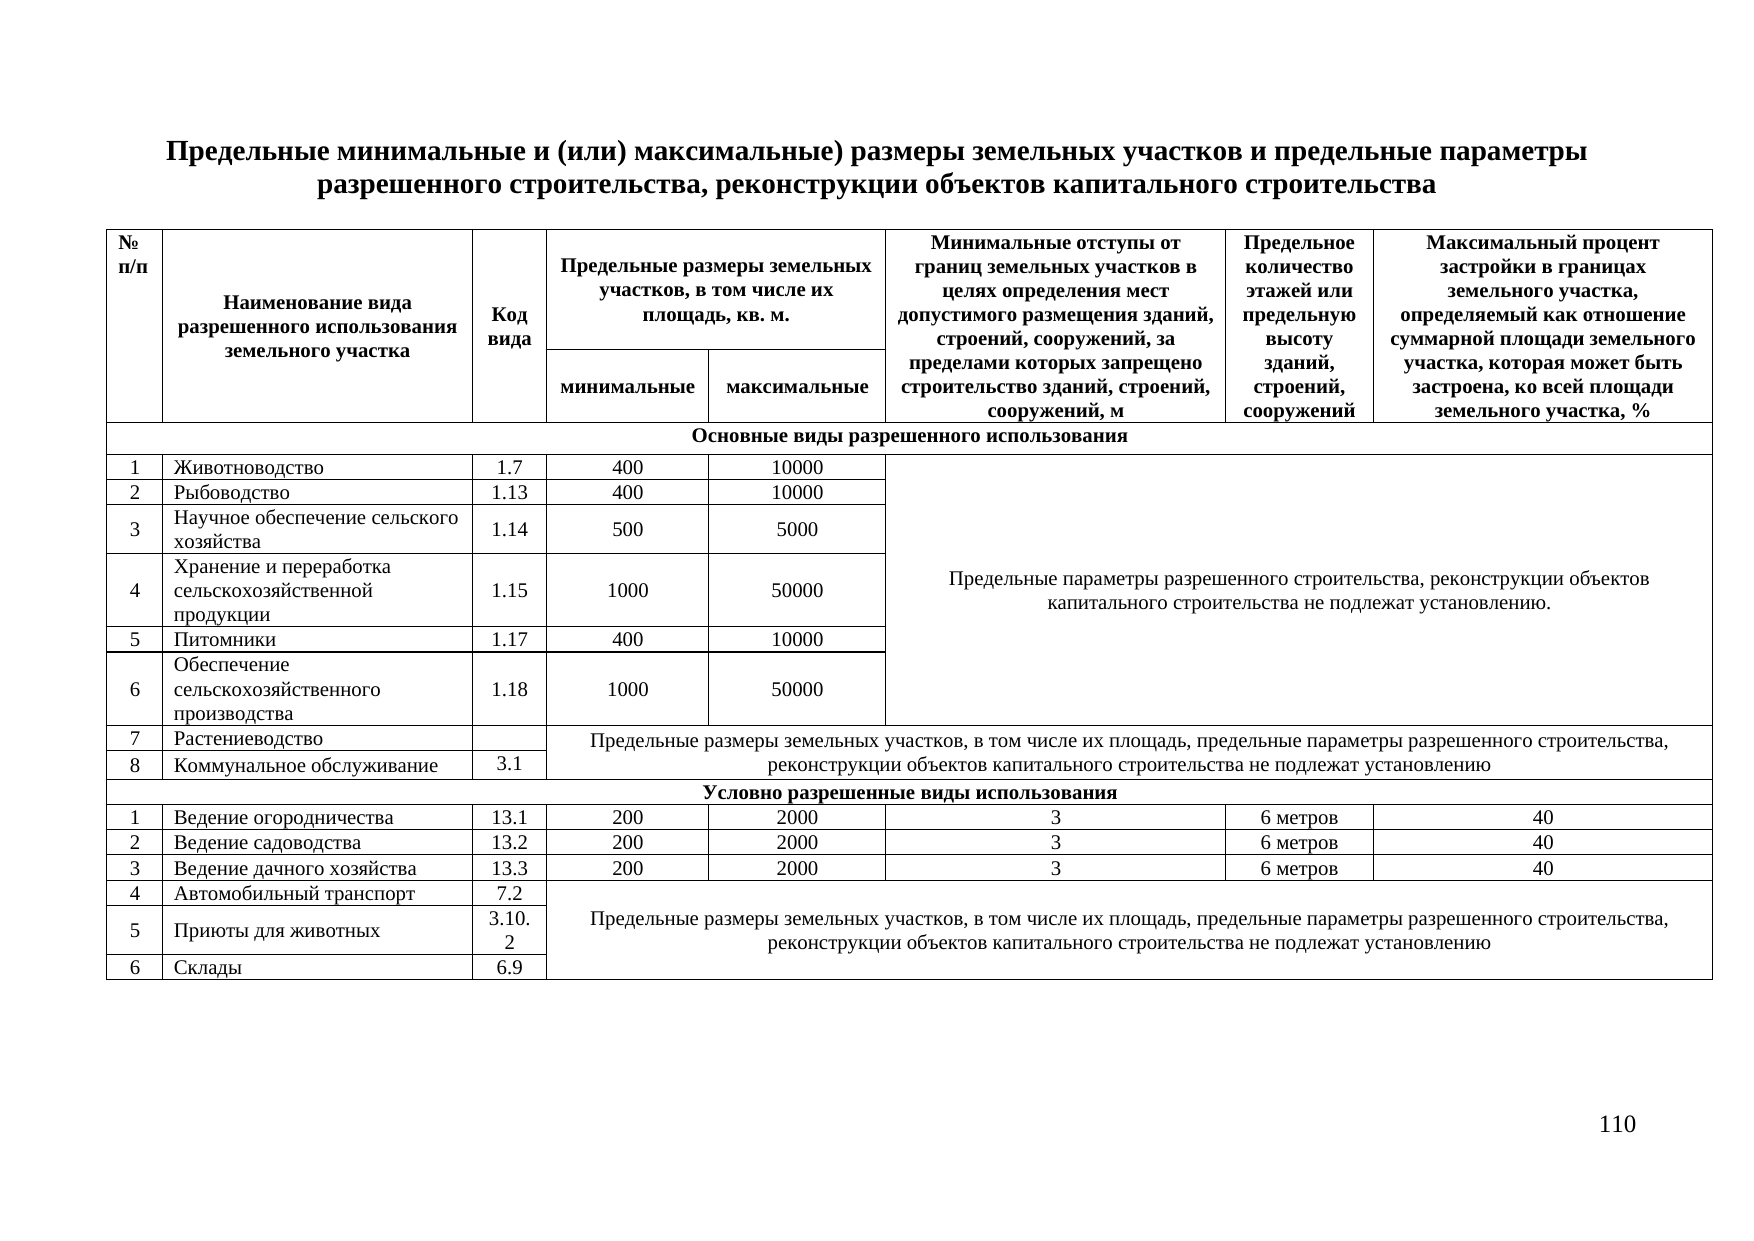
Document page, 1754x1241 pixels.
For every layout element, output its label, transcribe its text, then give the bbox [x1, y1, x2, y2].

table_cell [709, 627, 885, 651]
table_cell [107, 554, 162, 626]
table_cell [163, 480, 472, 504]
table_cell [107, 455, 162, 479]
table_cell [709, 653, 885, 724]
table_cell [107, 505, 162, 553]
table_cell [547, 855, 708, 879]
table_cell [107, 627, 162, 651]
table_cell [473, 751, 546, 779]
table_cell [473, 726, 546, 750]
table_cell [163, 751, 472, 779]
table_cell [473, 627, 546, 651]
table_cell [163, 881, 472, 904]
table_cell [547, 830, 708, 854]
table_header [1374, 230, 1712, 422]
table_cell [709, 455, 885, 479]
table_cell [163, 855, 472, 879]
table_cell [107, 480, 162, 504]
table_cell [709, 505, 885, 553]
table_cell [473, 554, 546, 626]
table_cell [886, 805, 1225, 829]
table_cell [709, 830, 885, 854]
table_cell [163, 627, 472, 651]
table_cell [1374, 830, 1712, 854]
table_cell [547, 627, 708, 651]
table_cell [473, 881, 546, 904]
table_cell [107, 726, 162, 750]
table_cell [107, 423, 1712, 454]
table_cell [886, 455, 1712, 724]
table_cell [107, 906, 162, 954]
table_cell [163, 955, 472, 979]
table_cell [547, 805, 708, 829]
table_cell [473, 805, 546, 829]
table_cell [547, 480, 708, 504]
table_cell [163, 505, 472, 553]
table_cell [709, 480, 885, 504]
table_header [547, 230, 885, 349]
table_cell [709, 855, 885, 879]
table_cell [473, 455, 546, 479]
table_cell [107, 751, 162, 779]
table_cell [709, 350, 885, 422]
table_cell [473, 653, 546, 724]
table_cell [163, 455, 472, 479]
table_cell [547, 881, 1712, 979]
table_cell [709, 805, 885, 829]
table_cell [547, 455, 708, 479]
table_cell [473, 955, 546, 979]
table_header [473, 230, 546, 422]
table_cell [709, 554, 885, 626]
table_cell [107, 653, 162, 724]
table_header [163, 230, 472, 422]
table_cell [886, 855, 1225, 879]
text Предельные минимальные и (или) максимальные) размеры земельных участков и предельные параметры разрешенного строительства, реконструкции объектов капитального строительства [118, 133, 1636, 200]
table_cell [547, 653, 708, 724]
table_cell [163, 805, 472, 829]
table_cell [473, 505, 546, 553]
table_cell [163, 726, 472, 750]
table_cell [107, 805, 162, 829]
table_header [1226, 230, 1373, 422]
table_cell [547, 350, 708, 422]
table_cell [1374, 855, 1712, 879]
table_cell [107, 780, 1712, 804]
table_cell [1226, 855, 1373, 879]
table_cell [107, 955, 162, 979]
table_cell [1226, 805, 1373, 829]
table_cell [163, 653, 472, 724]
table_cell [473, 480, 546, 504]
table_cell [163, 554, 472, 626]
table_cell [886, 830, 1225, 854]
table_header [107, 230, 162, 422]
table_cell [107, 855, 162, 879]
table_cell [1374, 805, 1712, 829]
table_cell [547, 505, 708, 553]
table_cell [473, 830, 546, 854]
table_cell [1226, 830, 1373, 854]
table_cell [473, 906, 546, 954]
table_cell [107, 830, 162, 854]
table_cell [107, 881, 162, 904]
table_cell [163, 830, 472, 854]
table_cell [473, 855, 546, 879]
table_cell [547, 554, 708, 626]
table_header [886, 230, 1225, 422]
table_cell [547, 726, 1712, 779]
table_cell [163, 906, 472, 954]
